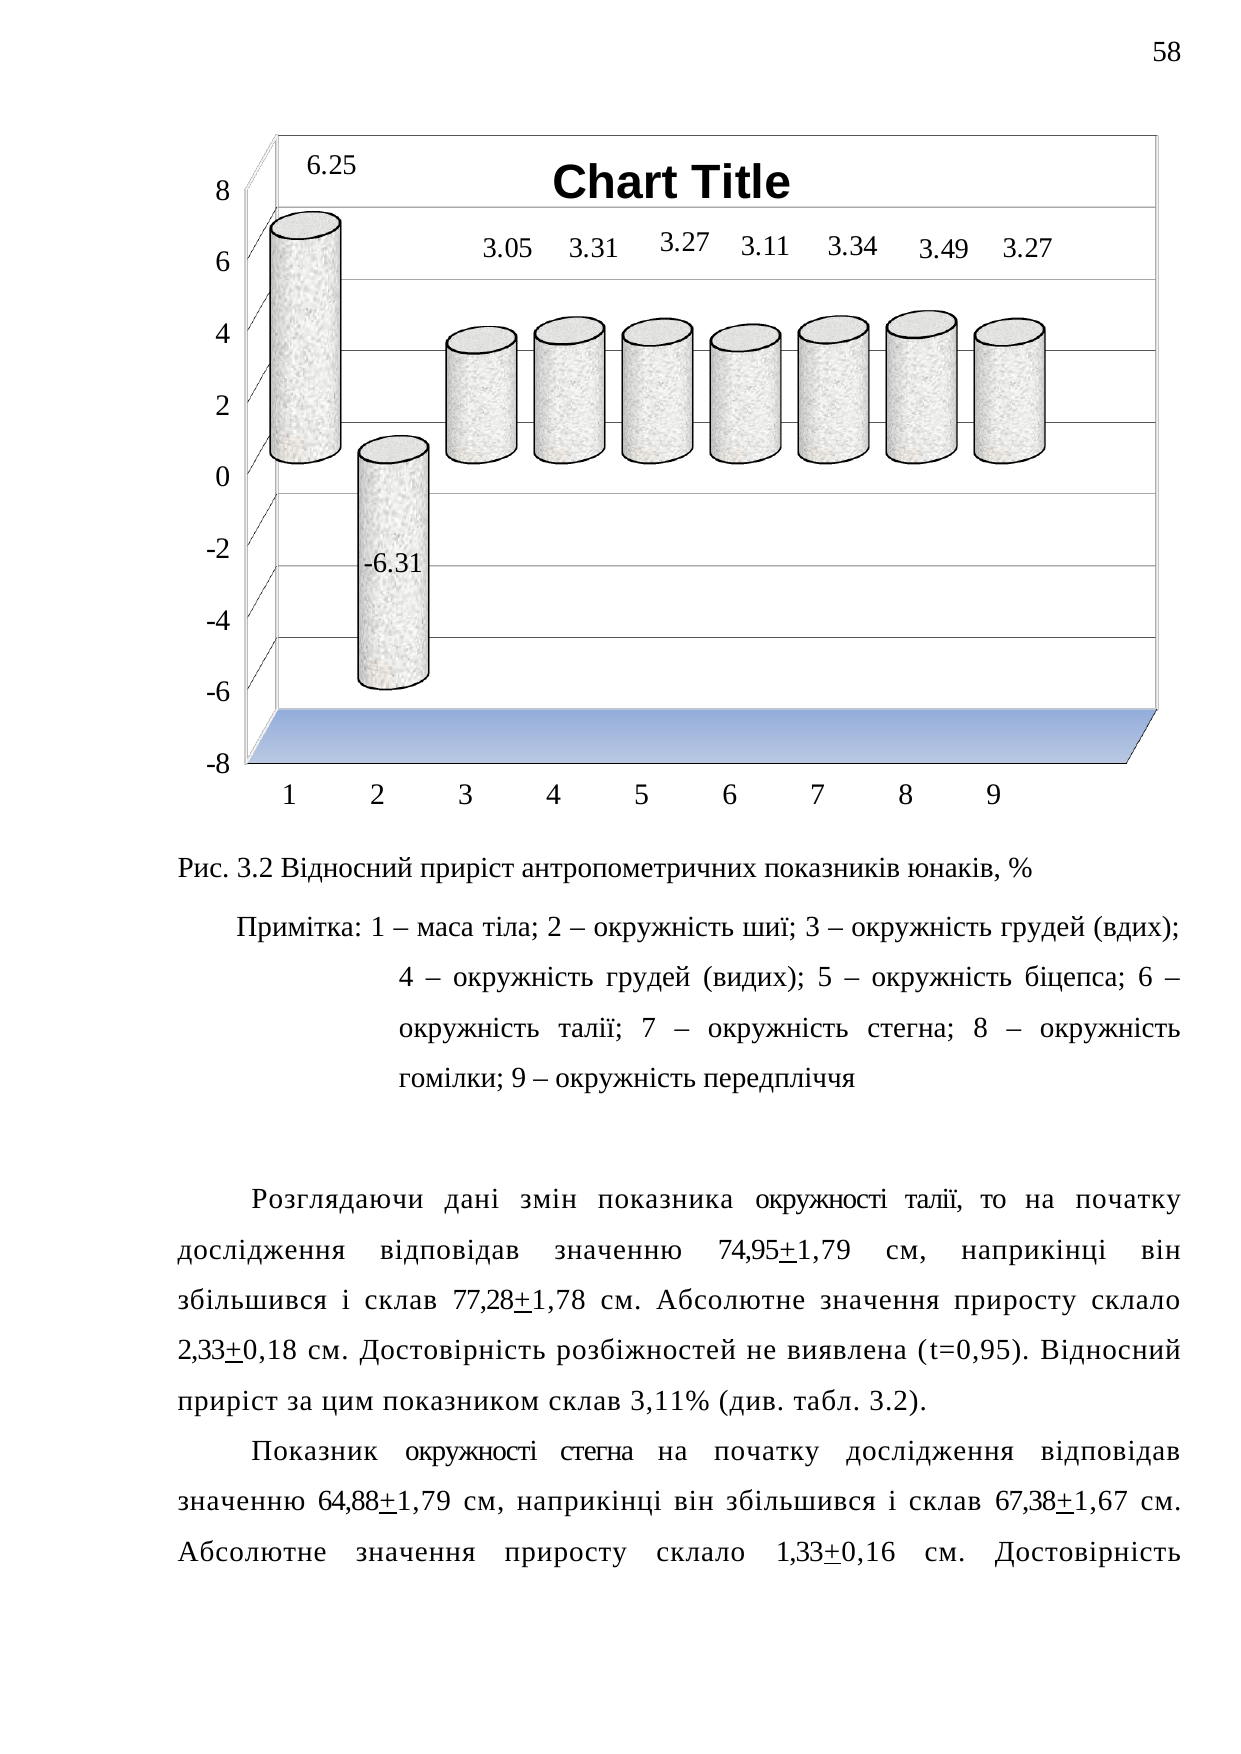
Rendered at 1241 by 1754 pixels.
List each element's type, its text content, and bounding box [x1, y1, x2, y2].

picture [448, 327, 515, 353]
picture [975, 333, 1045, 463]
picture [887, 326, 957, 463]
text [177, 1433, 1181, 1567]
picture [800, 316, 867, 343]
picture [271, 212, 340, 463]
picture [976, 319, 1043, 345]
picture [623, 333, 692, 463]
picture [711, 339, 781, 463]
text Розглядаючи дані змін показника окружності талії, то на початку дослідження відповідав значенню 74,95+1,79 см, наприкінці він збільшився і склав 77,28+1,78 см. Абсолютне значення приросту склало 2,33+0,18 см. Достовірність розбіжностей не виявлена (t=0,95). Відносний приріст за цим показником склав 3,11% (див. табл. 3.2). [177, 1181, 1181, 1416]
picture [888, 311, 955, 337]
picture [536, 317, 603, 343]
picture [447, 342, 516, 463]
picture [624, 319, 691, 345]
text Примітка: 1 – маса тіла; 2 – окружність шиї; 3 – окружність грудей (вдих); 4 – окружність грудей (видих); 5 – окружність біцепса; 6 – окружність талії; 7 – окружність стегна; 8 – окружність гомілки; 9 – окружність передпліччя [236, 909, 1181, 1093]
picture [712, 325, 779, 351]
picture [359, 451, 428, 689]
picture [360, 436, 427, 462]
picture [799, 331, 869, 463]
picture [535, 332, 604, 463]
